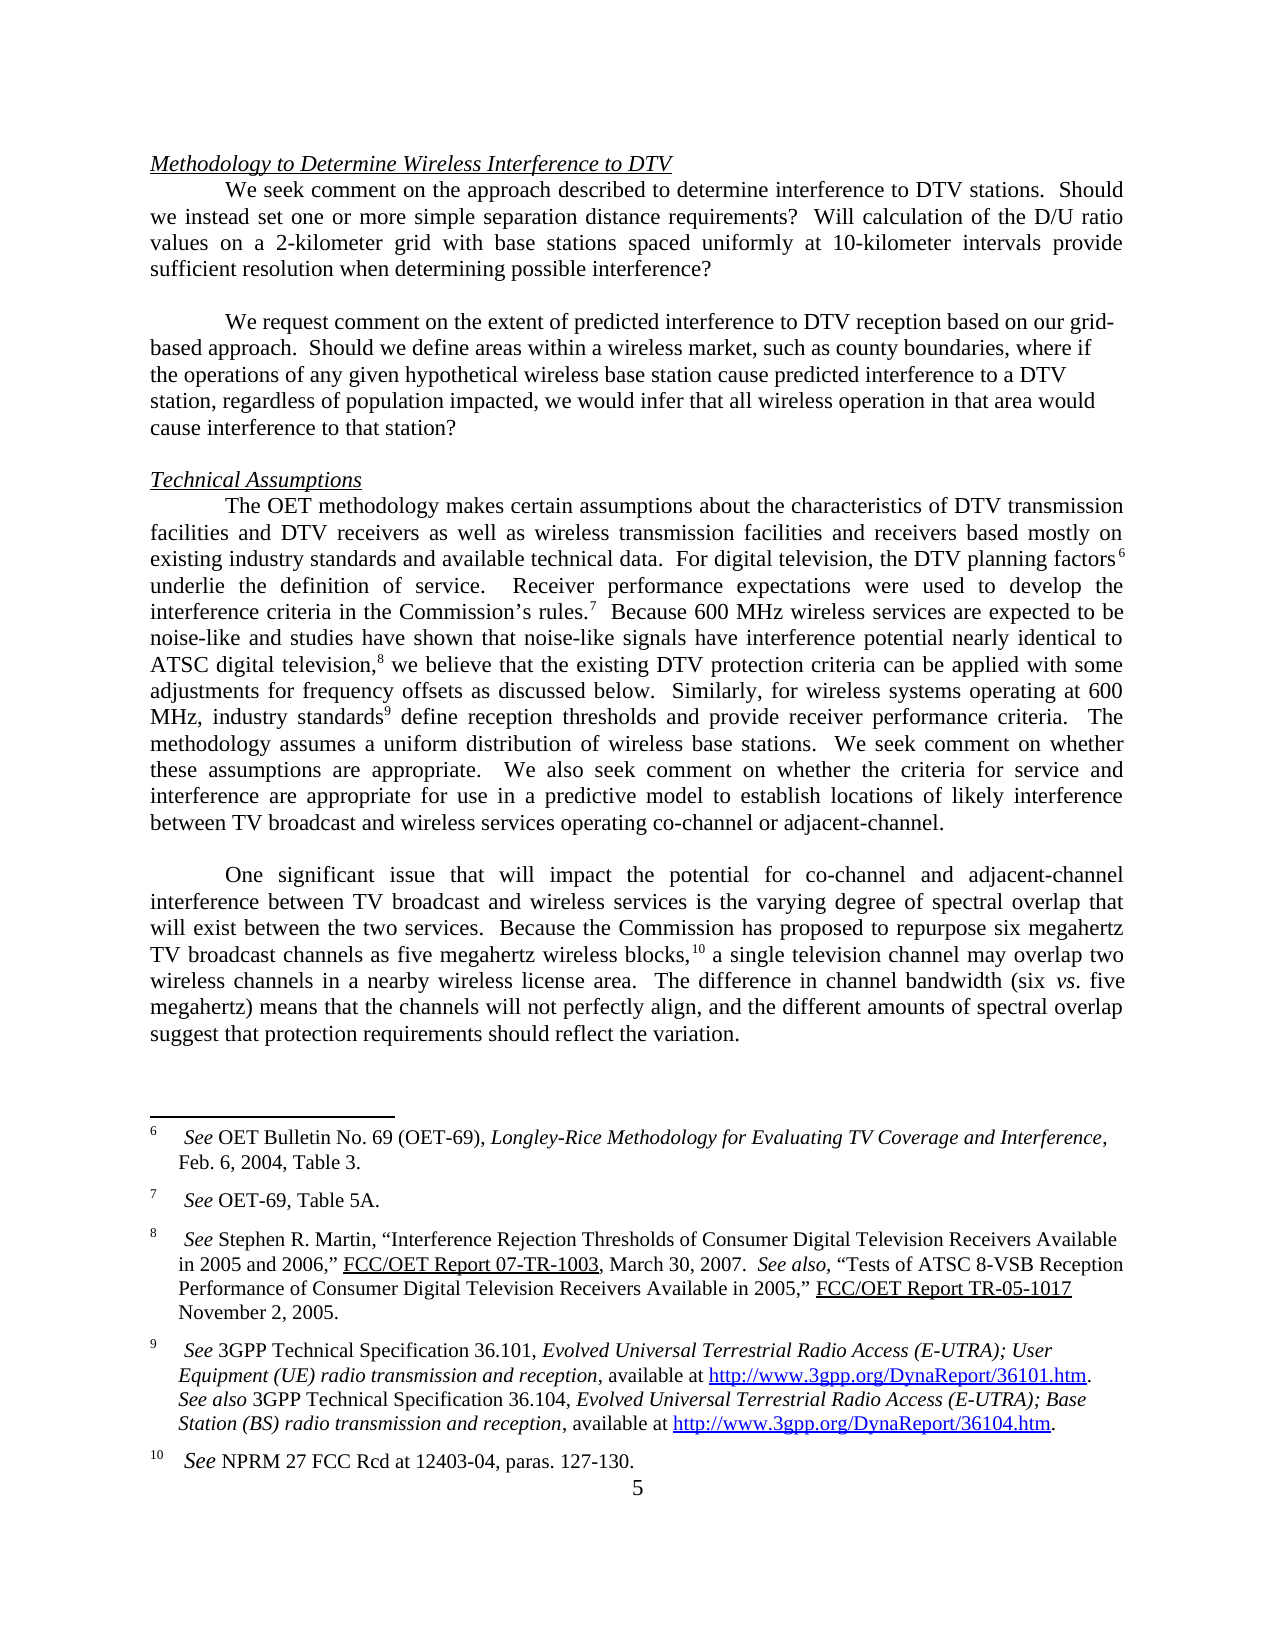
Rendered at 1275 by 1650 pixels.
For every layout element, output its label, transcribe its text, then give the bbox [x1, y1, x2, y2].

text We request comment on the extent of predicted interference to DTV reception based on our grid-based approach. Should we define areas within a wireless market, such as county boundaries, where if the operations of any given hypothetical wireless base station cause predicted interference to a DTV station, regardless of population impacted, we would infer that all wireless operation in that area would cause interference to that station? [150, 308, 1125, 440]
text Technical Assumptions [150, 466, 1125, 493]
text One significant issue that will impact the potential for co-channel and adjacent-channel interference between TV broadcast and wireless services is the varying degree of spectral overlap that will exist between the two services. Because the Commission has proposed to repurpose six megahertz TV broadcast channels as five megahertz wireless blocks, a single television channel may overlap two wireless channels in a nearby wireless license area. The difference in channel bandwidth (six vs. five megahertz) means that the channels will not perfectly align, and the different amounts of spectral overlap suggest that protection requirements should reflect the variation. [150, 862, 1125, 1046]
text The OET methodology makes certain assumptions about the characteristics of DTV transmission facilities and DTV receivers as well as wireless transmission facilities and receivers based mostly on existing industry standards and available technical data. For digital television, the DTV planning factors underlie the definition of service. Receiver performance expectations were used to develop the interference criteria in the Commission’s rules. Because 600 MHz wireless services are expected to be noise-like and studies have shown that noise-like signals have interference potential nearly identical to ATSC digital television, we believe that the existing DTV protection criteria can be applied with some adjustments for frequency offsets as discussed below. Similarly, for wireless systems operating at 600 MHz, industry standards define reception thresholds and provide receiver performance criteria. The methodology assumes a uniform distribution of wireless base stations. We seek comment on whether these assumptions are appropriate. We also seek comment on whether the criteria for service and interference are appropriate for use in a predictive model to establish locations of likely interference between TV broadcast and wireless services operating co-channel or adjacent-channel. [150, 493, 1125, 835]
text Methodology to Determine Wireless Interference to DTV [150, 150, 1125, 176]
text We seek comment on the approach described to determine interference to DTV stations. Should we instead set one or more simple separation distance requirements? Will calculation of the D/U ratio values on a 2-kilometer grid with base stations spaced uniformly at 10-kilometer intervals provide sufficient resolution when determining possible interference? [150, 176, 1125, 282]
